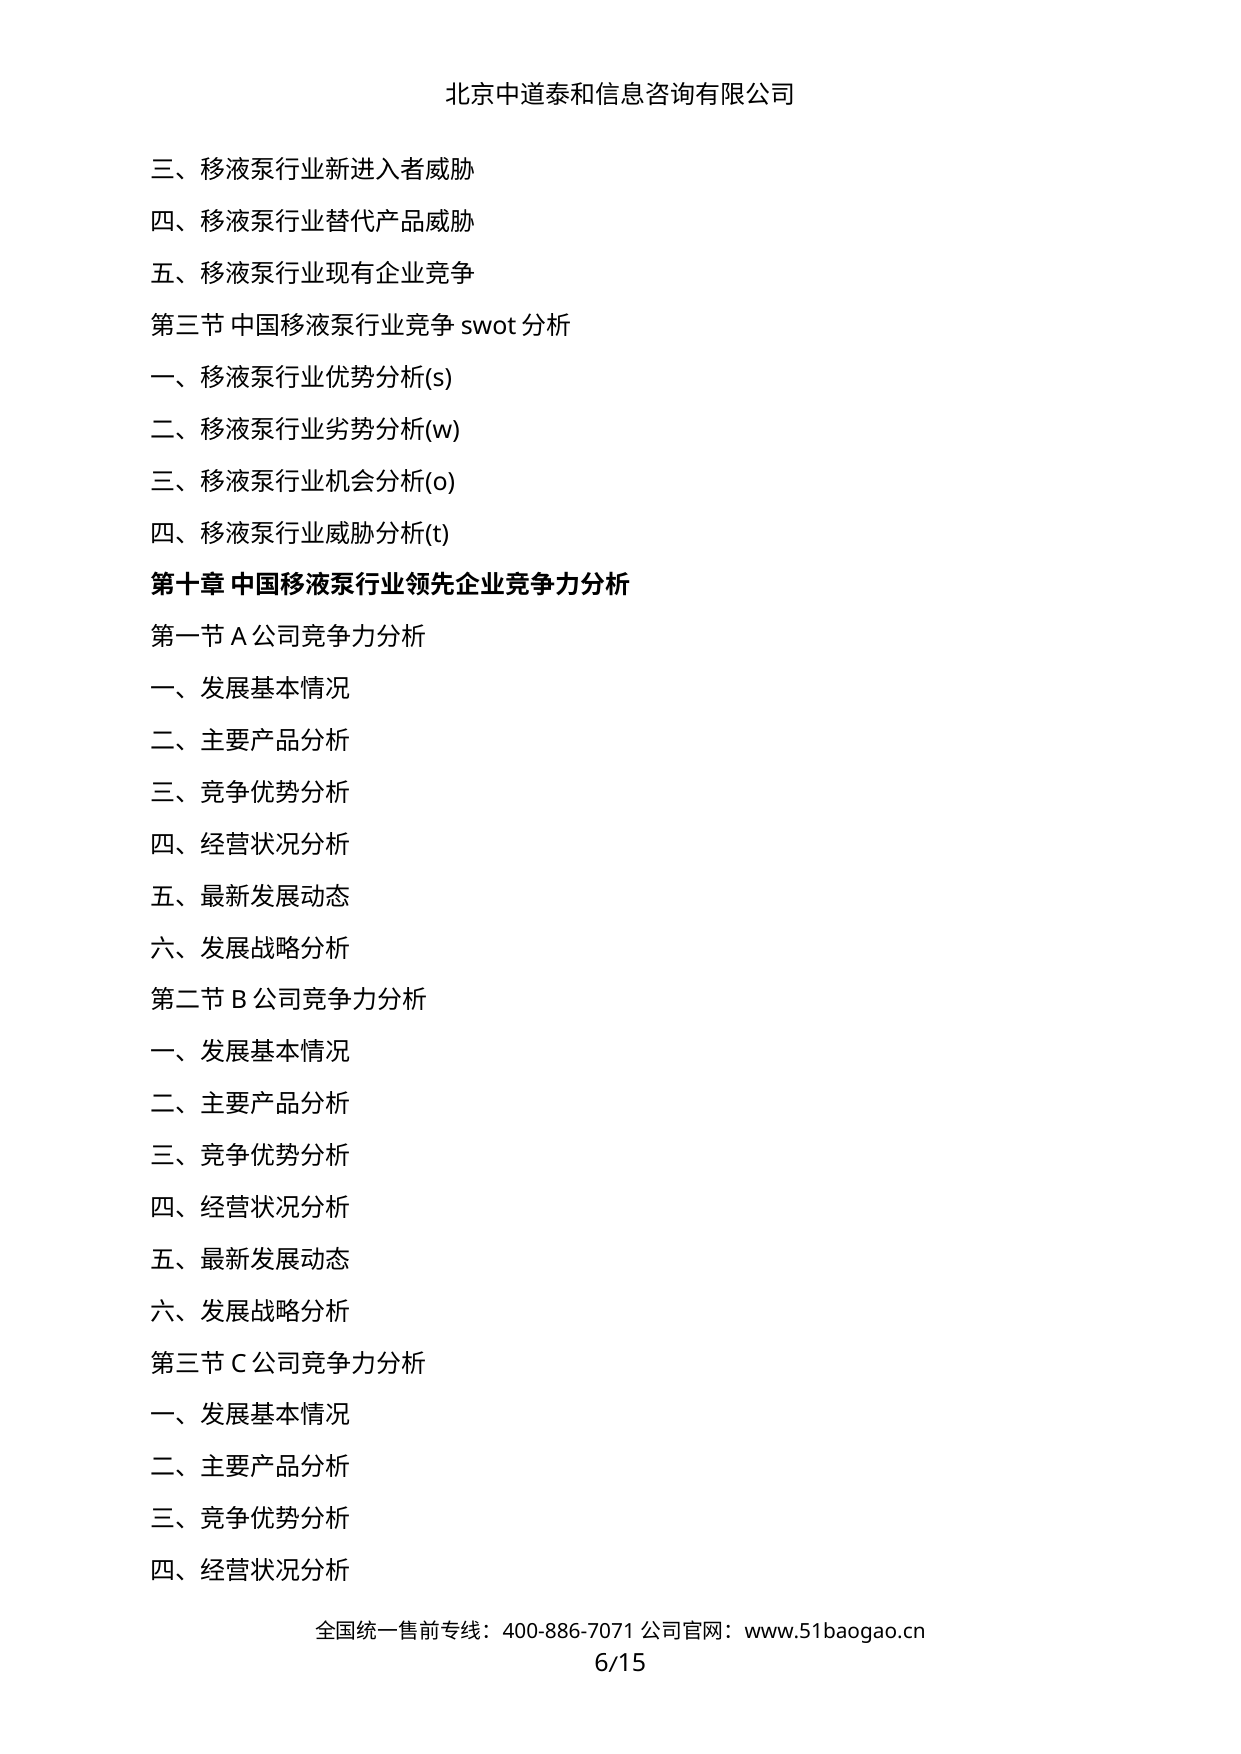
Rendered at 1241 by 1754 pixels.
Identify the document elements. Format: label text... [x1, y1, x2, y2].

text 二、主要产品分析 [150, 721, 1090, 757]
text 三、竞争优势分析 [150, 1136, 1090, 1172]
text 一、移液泵行业优势分析(s) [150, 357, 1090, 394]
text 四、经营状况分析 [150, 824, 1090, 861]
text 一、发展基本情况 [150, 669, 1090, 705]
text 三、竞争优势分析 [150, 772, 1090, 809]
text 三、移液泵行业新进入者威胁 [150, 150, 1090, 186]
text 五、最新发展动态 [150, 876, 1090, 912]
text 一、发展基本情况 [150, 1395, 1090, 1431]
text 第二节 B公司竞争力分析 [150, 980, 1090, 1016]
text 四、经营状况分析 [150, 1187, 1090, 1224]
text 第十章 中国移液泵行业领先企业竞争力分析 [150, 565, 1090, 601]
text 二、移液泵行业劣势分析(w) [150, 409, 1090, 446]
text 四、移液泵行业替代产品威胁 [150, 202, 1090, 238]
text 四、经营状况分析 [150, 1551, 1090, 1587]
text 第三节 C公司竞争力分析 [150, 1343, 1090, 1379]
text 二、主要产品分析 [150, 1447, 1090, 1483]
text 四、移液泵行业威胁分析(t) [150, 513, 1090, 549]
text 五、最新发展动态 [150, 1239, 1090, 1276]
text 第三节 中国移液泵行业竞争swot分析 [150, 306, 1090, 342]
text 一、发展基本情况 [150, 1032, 1090, 1068]
text 二、主要产品分析 [150, 1084, 1090, 1120]
text 三、移液泵行业机会分析(o) [150, 461, 1090, 497]
text 第一节 A公司竞争力分析 [150, 617, 1090, 653]
text 六、发展战略分析 [150, 928, 1090, 964]
text 三、竞争优势分析 [150, 1499, 1090, 1535]
text 六、发展战略分析 [150, 1291, 1090, 1327]
text 五、移液泵行业现有企业竞争 [150, 254, 1090, 290]
